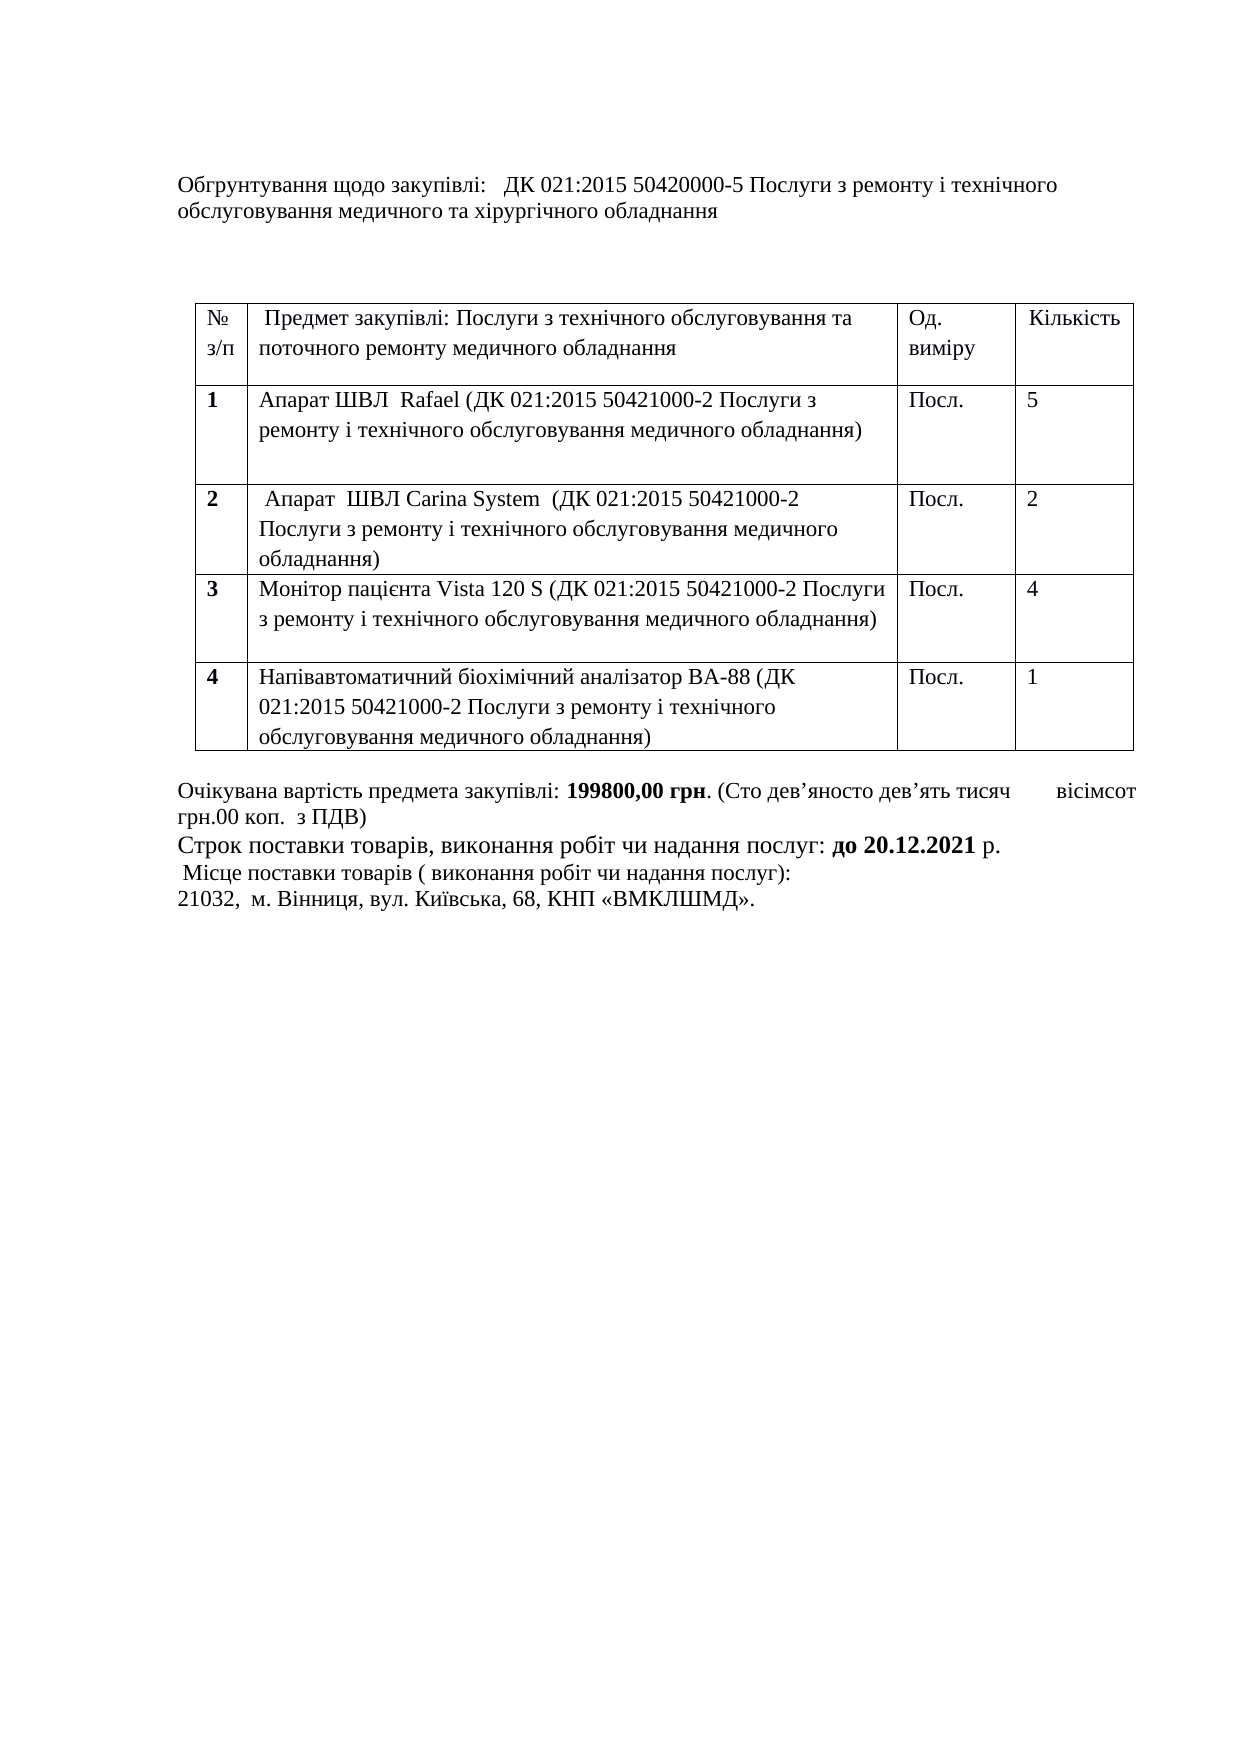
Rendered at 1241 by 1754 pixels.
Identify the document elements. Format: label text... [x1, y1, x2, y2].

text Місце поставки товарів ( виконання робіт чи надання послуг): [177, 858, 1152, 885]
table_header Кількість [1016, 304, 1133, 385]
text Очікувана вартість предмета закупівлі: 199800,00 грн. (Сто дев’яносто дев’ять тисяч вісімсот грн.00 коп. з ПДВ) [177, 777, 1152, 830]
text Обгрунтування щодо закупівлі: ДК 021:2015 50420000-5 Послуги з ремонту і технічного обслуговування медичного та хірургічного обладнання [177, 171, 1152, 223]
table_cell Посл. [898, 575, 1015, 662]
text Строк поставки товарів, виконання робіт чи надання послуг: до 20.12.2021 р. [177, 830, 1152, 858]
table_header № з/п [196, 304, 247, 385]
table_cell Апарат ШВЛ Rafael (ДК 021:2015 50421000-2 Послуги з ремонту і технічного обслуговування медичного обладнання) [248, 386, 897, 484]
table_cell 2 [1016, 485, 1133, 573]
table_cell 5 [1016, 386, 1133, 484]
text 21032, м. Вінниця, вул. Київська, 68, КНП «ВМКЛШМД». [177, 885, 1152, 911]
table_header Предмет закупівлі: Послуги з технічного обслуговування та поточного ремонту медичного обладнання [248, 304, 897, 385]
table_cell Напівавтоматичний біохімічний аналізатор ВА-88 (ДК 021:2015 50421000-2 Послуги з ремонту і технічного обслуговування медичного обладнання) [248, 663, 897, 750]
table_cell Монітор пацієнта Vista 120 S (ДК 021:2015 50421000-2 Послуги з ремонту і технічного обслуговування медичного обладнання) [248, 575, 897, 662]
table_cell Апарат ШВЛ Carina System (ДК 021:2015 50421000-2 Послуги з ремонту і технічного обслуговування медичного обладнання) [248, 485, 897, 573]
table_cell Посл. [898, 485, 1015, 573]
table_cell 2 [196, 485, 247, 573]
table_header Од. виміру [898, 304, 1015, 385]
table_cell 1 [196, 386, 247, 484]
table_cell 4 [196, 663, 247, 750]
table_cell 1 [1016, 663, 1133, 750]
table_cell 3 [196, 575, 247, 662]
table_cell Посл. [898, 386, 1015, 484]
table_cell 4 [1016, 575, 1133, 662]
table_cell Посл. [898, 663, 1015, 750]
